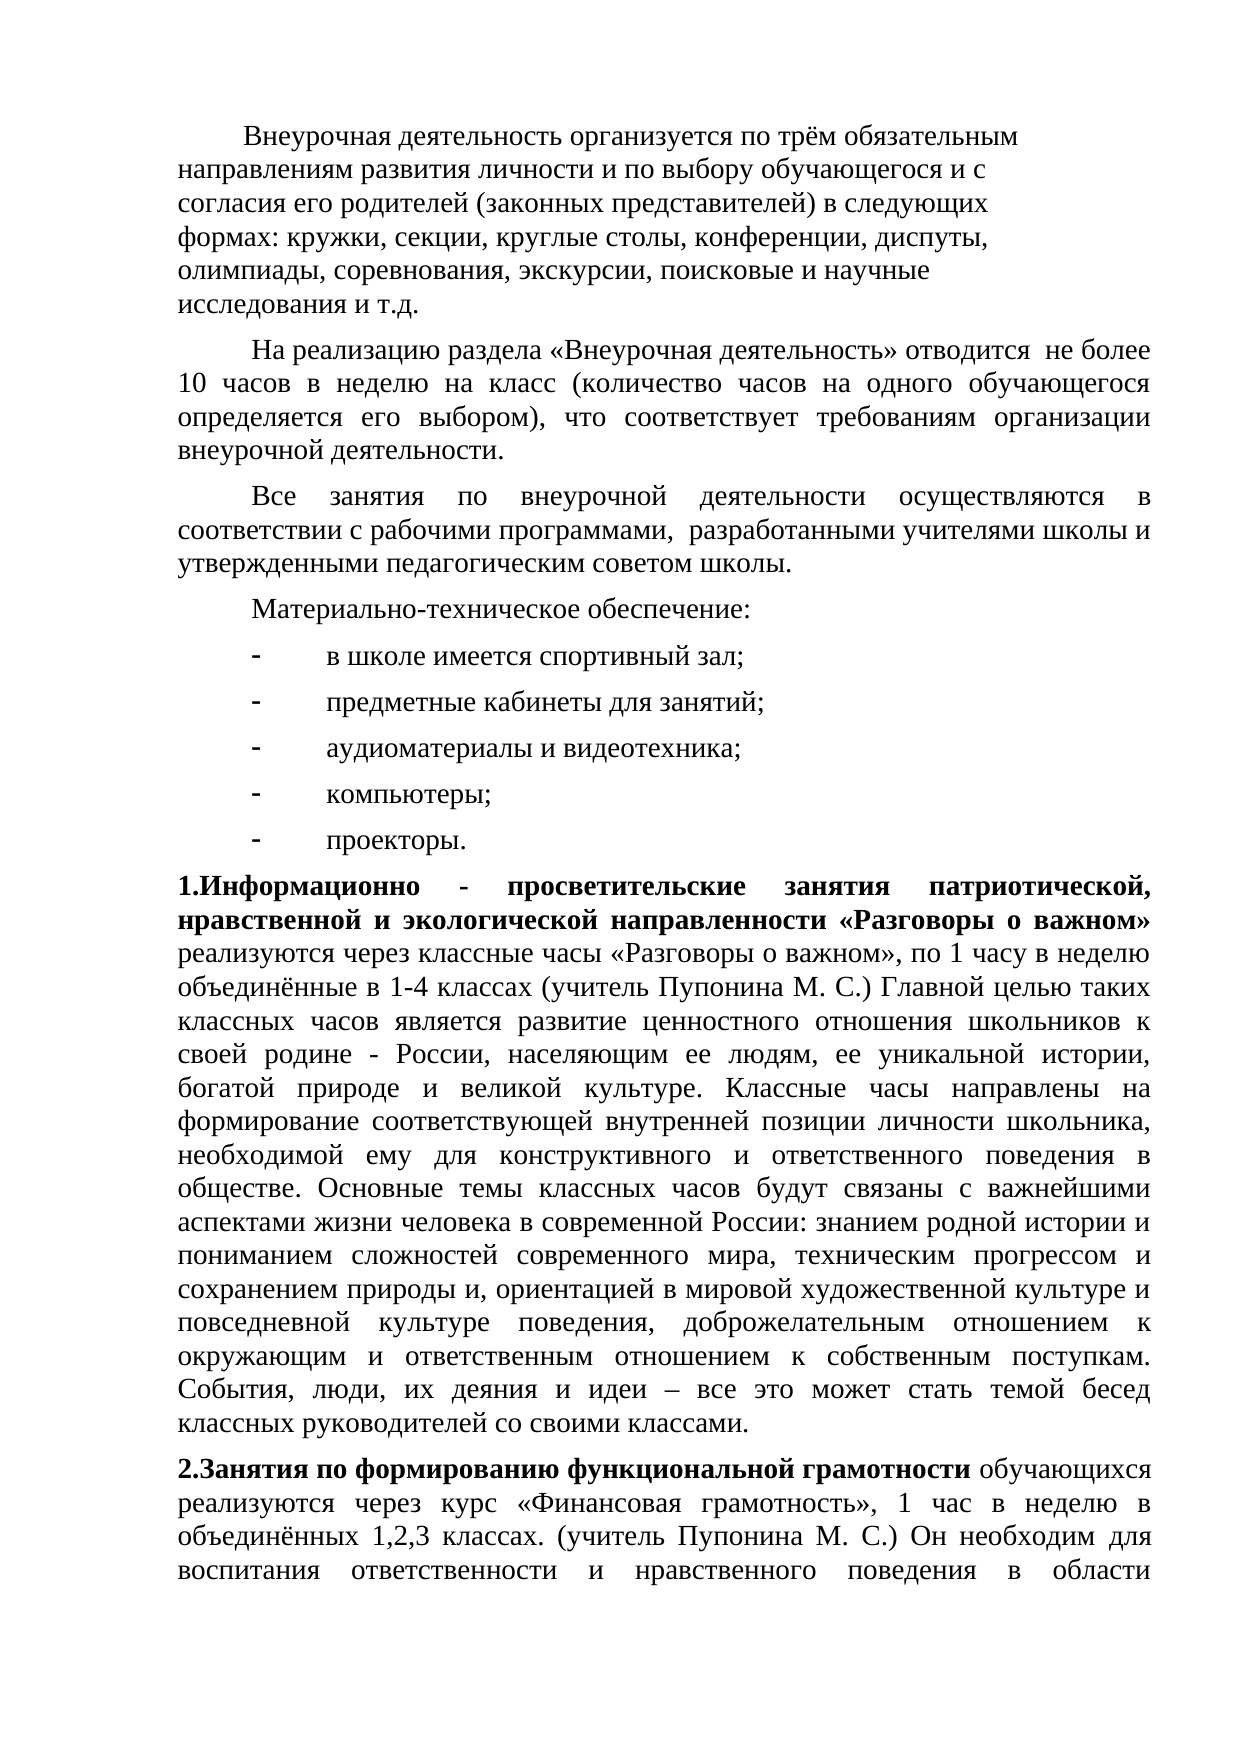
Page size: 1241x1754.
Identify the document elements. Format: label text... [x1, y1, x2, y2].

list аудиоматериалы и видеотехника; [251, 730, 1152, 764]
text Внеурочная деятельность организуется по трём обязательным направлениям развития личности и по выбору обучающегося и с согласия его родителей (законных представителей) в следующих формах: кружки, секции, круглые столы, конференции, диспуты, олимпиады, соревнования, экскурсии, поисковые и научные исследования и т.д. [177, 118, 1070, 319]
list компьютеры; [251, 776, 1152, 810]
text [177, 1451, 1152, 1585]
list проекторы. [251, 822, 1152, 856]
text 1.Информационно - просветительские занятия патриотической, нравственной и экологической направленности «Разговоры о важном» реализуются через классные часы «Разговоры о важном», по 1 часу в неделю объединённые в 1-4 классах (учитель Пупонина М. С.) Главной целью таких классных часов является развитие ценностного отношения школьников к своей родине - России, населяющим ее людям, ее уникальной истории, богатой природе и великой культуре. Классные часы направлены на формирование соответствующей внутренней позиции личности школьника, необходимой ему для конструктивного и ответственного поведения в обществе. Основные темы классных часов будут связаны с важнейшими аспектами жизни человека в современной России: знанием родной истории и пониманием сложностей современного мира, техническим прогрессом и сохранением природы и, ориентацией в мировой художественной культуре и повседневной культуре поведения, доброжелательным отношением к окружающим и ответственным отношением к собственным поступкам. События, люди, их деяния и идеи – все это может стать темой бесед классных руководителей со своими классами. [177, 868, 1152, 1439]
text На реализацию раздела «Внеурочная деятельность» отводится не более 10 часов в неделю на класс (количество часов на одного обучающегося определяется его выбором), что соответствует требованиям организации внеурочной деятельности. [177, 332, 1152, 466]
text Все занятия по внеурочной деятельности осуществляются в соответствии с рабочими программами, разработанными учителями школы и утвержденными педагогическим советом школы. [177, 478, 1152, 579]
text Материально-техническое обеспечение: [177, 592, 1152, 625]
list предметные кабинеты для занятий; [251, 684, 1152, 717]
list в школе имеется спортивный зал; [251, 638, 1152, 671]
